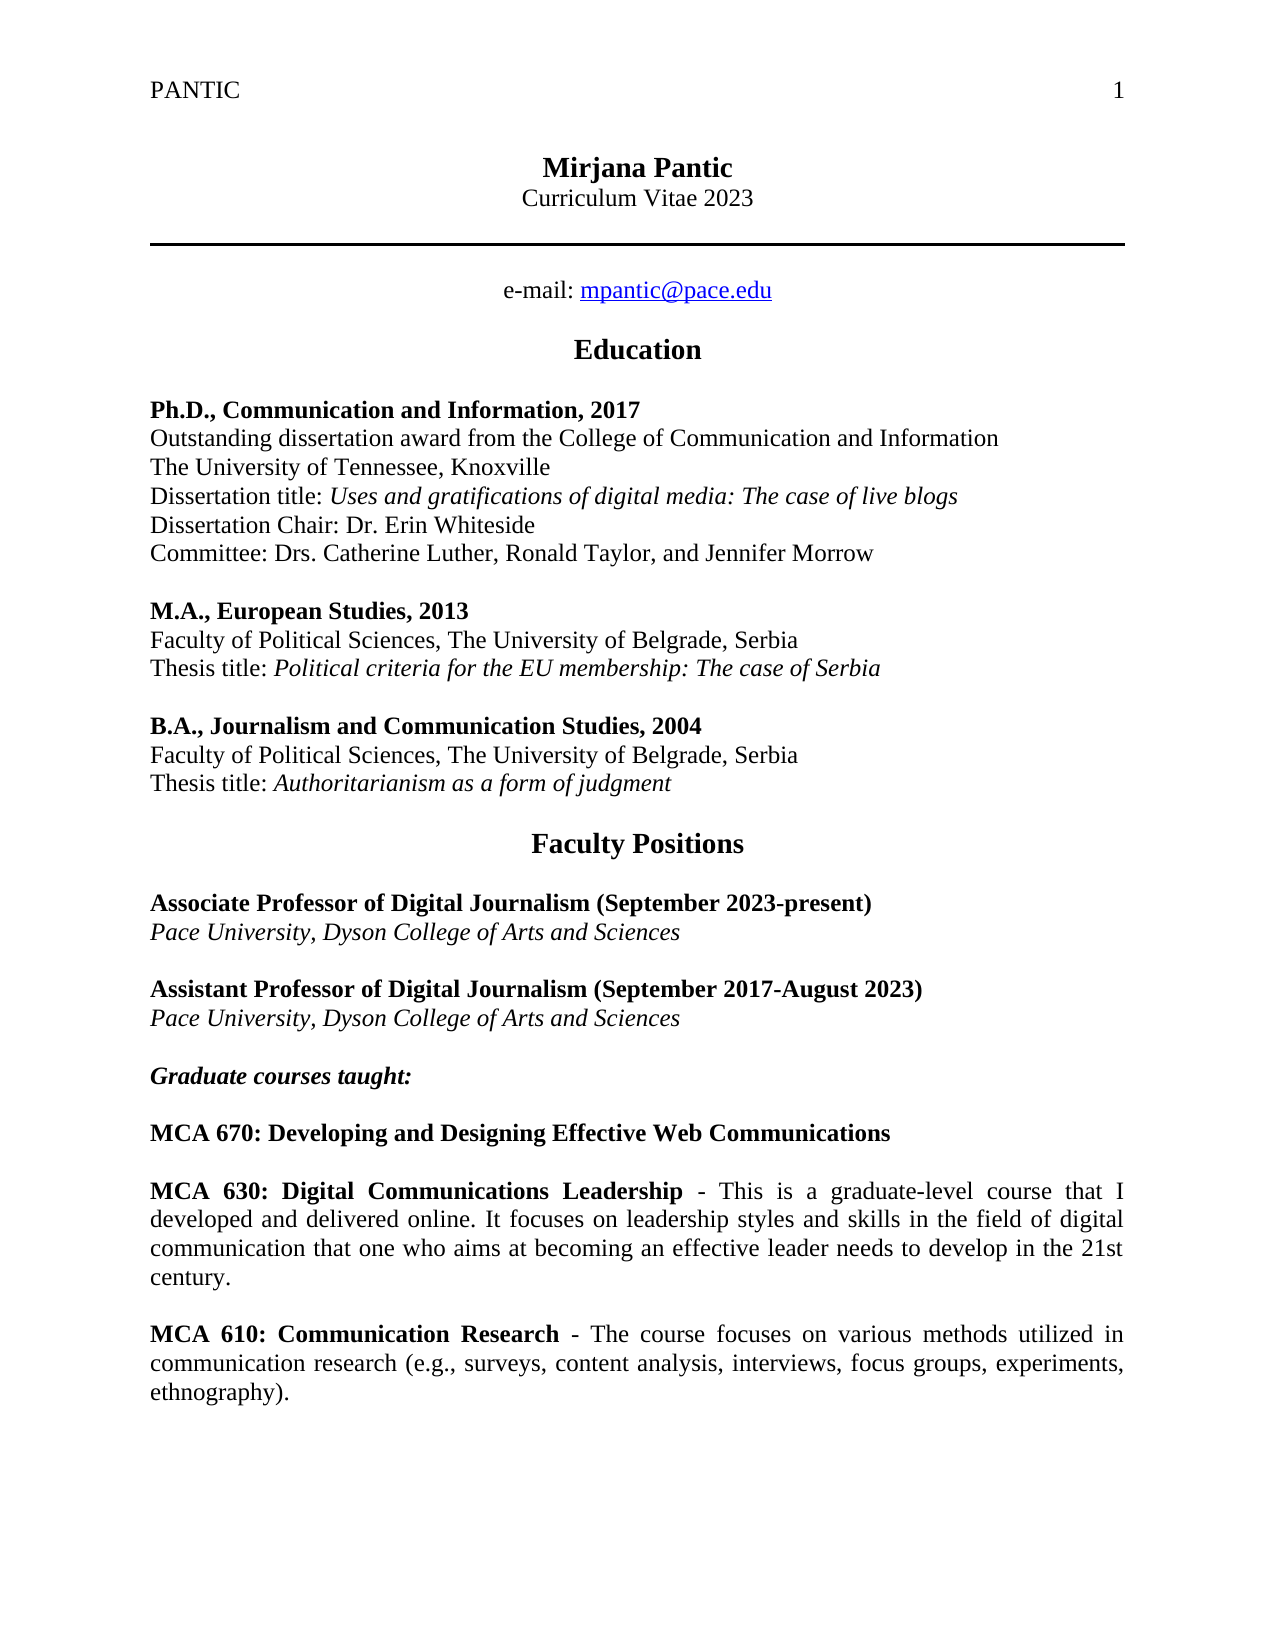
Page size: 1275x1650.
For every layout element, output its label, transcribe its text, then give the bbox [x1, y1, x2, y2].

text Pace University, Dyson College of Arts and Sciences [150, 1003, 1125, 1032]
text Mirjana Pantic [150, 150, 1125, 183]
text Pace University, Dyson College of Arts and Sciences [150, 917, 1125, 946]
text Faculty of Political Sciences, The University of Belgrade, Serbia [150, 740, 1125, 768]
text Faculty of Political Sciences, The University of Belgrade, Serbia [150, 625, 1125, 653]
text Thesis title: Political criteria for the EU membership: The case of Serbia [150, 653, 1125, 682]
text Thesis title: Authoritarianism as a form of judgment [150, 768, 1125, 797]
text MCA 610: Communication Research - The course focuses on various methods utilized in communication research (e.g., surveys, content analysis, interviews, focus groups, experiments, ethnography). [150, 1319, 1125, 1406]
text Outstanding dissertation award from the College of Communication and Information [150, 423, 1125, 452]
text Associate Professor of Digital Journalism (September 2023-present) [150, 888, 1125, 917]
text MCA 630: Digital Communications Leadership - This is a graduate-level course that I developed and delivered online. It focuses on leadership styles and skills in the field of digital communication that one who aims at becoming an effective leader needs to develop in the 21st century. [150, 1176, 1125, 1291]
text B.A., Journalism and Communication Studies, 2004 [150, 711, 1125, 740]
text e-mail: mpantic@pace.edu [150, 275, 1125, 304]
text Education [150, 332, 1125, 366]
text Committee: Drs. Catherine Luther, Ronald Taylor, and Jennifer Morrow [150, 538, 1125, 567]
text The University of Tennessee, Knoxville [150, 452, 1125, 481]
text MCA 670: Developing and Designing Effective Web Communications [150, 1118, 1125, 1147]
text Ph.D., Communication and Information, 2017 [150, 395, 1125, 423]
text Dissertation Chair: Dr. Erin Whiteside [150, 510, 1125, 538]
text Faculty Positions [150, 826, 1125, 859]
text Graduate courses taught: [150, 1061, 1125, 1089]
text Dissertation title: Uses and gratifications of digital media: The case of live blogs [150, 481, 1125, 510]
text M.A., European Studies, 2013 [150, 596, 1125, 625]
text Curriculum Vitae 2023 [150, 183, 1125, 212]
text Assistant Professor of Digital Journalism (September 2017-August 2023) [150, 974, 1125, 1003]
